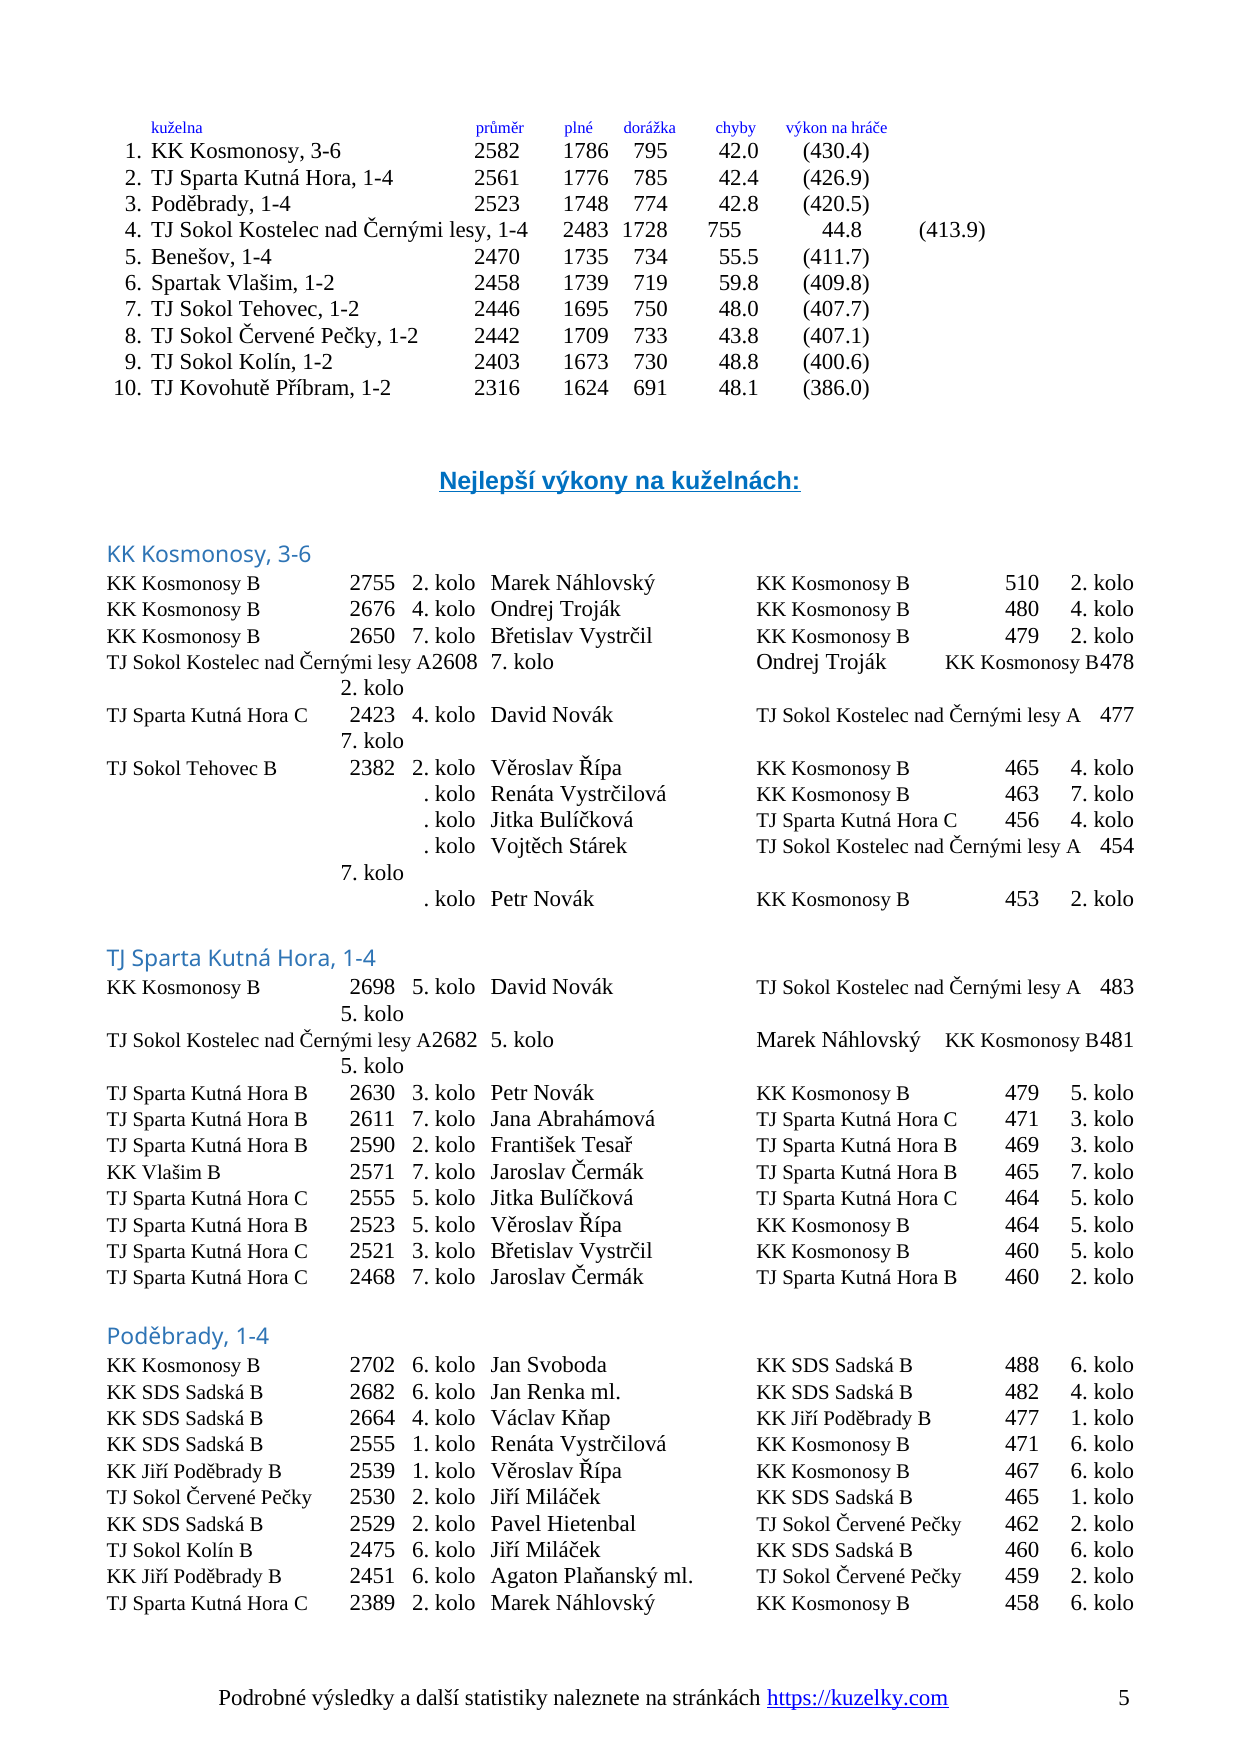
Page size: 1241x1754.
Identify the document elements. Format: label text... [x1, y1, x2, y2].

text Nejlepší výkony na kuželnách: [94, 466, 1145, 495]
text TJ Sparta Kutná Hora B 2611 7. kolo Jana Abrahámová TJ Sparta Kutná Hora C 471 3. kolo [106, 1105, 1134, 1132]
text TJ Sparta Kutná Hora B 2630 3. kolo Petr Novák KK Kosmonosy B 479 5. kolo [106, 1079, 1134, 1105]
text TJ Sparta Kutná Hora C 2468 7. kolo Jaroslav Čermák TJ Sparta Kutná Hora B 460 2. kolo [106, 1263, 1134, 1290]
text TJ Sparta Kutná Hora C 2423 4. kolo David Novák TJ Sokol Kostelec nad Černými lesy A 477 7. kolo [106, 701, 1134, 753]
text 5. Benešov, 1-4 2470 1735 734 55.5 (411.7) [106, 243, 1134, 269]
text KK Kosmonosy B 2650 7. kolo Břetislav Vystrčil KK Kosmonosy B 479 2. kolo [106, 622, 1134, 648]
text KK Kosmonosy B 2676 4. kolo Ondrej Troják KK Kosmonosy B 480 4. kolo [106, 595, 1134, 622]
text . kolo Vojtěch Stárek TJ Sokol Kostelec nad Černými lesy A 454 7. kolo [106, 833, 1134, 885]
text KK SDS Sadská B 2555 1. kolo Renáta Vystrčilová KK Kosmonosy B 471 6. kolo [106, 1431, 1134, 1457]
text KK Vlašim B 2571 7. kolo Jaroslav Čermák TJ Sparta Kutná Hora B 465 7. kolo [106, 1158, 1134, 1184]
text 10. TJ Kovohutě Příbram, 1-2 2316 1624 691 48.1 (386.0) [106, 374, 1134, 401]
subtitle KK Kosmonosy, 3-6 [106, 538, 1134, 569]
subtitle Poděbrady, 1-4 [106, 1320, 1134, 1351]
text 9. TJ Sokol Kolín, 1-2 2403 1673 730 48.8 (400.6) [106, 348, 1134, 374]
text . kolo Renáta Vystrčilová KK Kosmonosy B 463 7. kolo [106, 780, 1134, 806]
text KK Kosmonosy B 2698 5. kolo David Novák TJ Sokol Kostelec nad Černými lesy A 483 5. kolo [106, 973, 1134, 1026]
text KK SDS Sadská B 2682 6. kolo Jan Renka ml. KK SDS Sadská B 482 4. kolo [106, 1378, 1134, 1404]
text 4. TJ Sokol Kostelec nad Černými lesy, 1-4 2483 1728 755 44.8 (413.9) [106, 216, 1134, 243]
text TJ Sparta Kutná Hora B 2590 2. kolo František Tesař TJ Sparta Kutná Hora B 469 3. kolo [106, 1132, 1134, 1158]
text KK Jiří Poděbrady B 2451 6. kolo Agaton Plaňanský ml. TJ Sokol Červené Pečky 459 2. kolo [106, 1562, 1134, 1589]
text TJ Sokol Kolín B 2475 6. kolo Jiří Miláček KK SDS Sadská B 460 6. kolo [106, 1536, 1134, 1562]
text TJ Sparta Kutná Hora B 2523 5. kolo Věroslav Řípa KK Kosmonosy B 464 5. kolo [106, 1211, 1134, 1237]
text KK Kosmonosy B 2755 2. kolo Marek Náhlovský KK Kosmonosy B 510 2. kolo [106, 569, 1134, 595]
text KK Jiří Poděbrady B 2539 1. kolo Věroslav Řípa KK Kosmonosy B 467 6. kolo [106, 1457, 1134, 1483]
text . kolo Jitka Bulíčková TJ Sparta Kutná Hora C 456 4. kolo [106, 806, 1134, 833]
text . kolo Petr Novák KK Kosmonosy B 453 2. kolo [106, 885, 1134, 912]
text 7. TJ Sokol Tehovec, 1-2 2446 1695 750 48.0 (407.7) [106, 295, 1134, 322]
text TJ Sokol Tehovec B 2382 2. kolo Věroslav Řípa KK Kosmonosy B 465 4. kolo [106, 753, 1134, 780]
text 1. KK Kosmonosy, 3-6 2582 1786 795 42.0 (430.4) [106, 137, 1134, 164]
text KK Kosmonosy B 2702 6. kolo Jan Svoboda KK SDS Sadská B 488 6. kolo [106, 1351, 1134, 1378]
text 3. Poděbrady, 1-4 2523 1748 774 42.8 (420.5) [106, 190, 1134, 216]
text TJ Sokol Kostelec nad Černými lesy A 2608 7. kolo Ondrej Troják KK Kosmonosy B 478 2. kolo [106, 648, 1134, 701]
text TJ Sokol Kostelec nad Černými lesy A 2682 5. kolo Marek Náhlovský KK Kosmonosy B 481 5. kolo [106, 1026, 1134, 1079]
text TJ Sparta Kutná Hora C 2389 2. kolo Marek Náhlovský KK Kosmonosy B 458 6. kolo [106, 1589, 1134, 1615]
text TJ Sparta Kutná Hora C 2521 3. kolo Břetislav Vystrčil KK Kosmonosy B 460 5. kolo [106, 1237, 1134, 1263]
text kuželna průměr plné dorážka chyby výkon na hráče [106, 118, 1134, 137]
text KK SDS Sadská B 2664 4. kolo Václav Kňap KK Jiří Poděbrady B 477 1. kolo [106, 1404, 1134, 1431]
text 8. TJ Sokol Červené Pečky, 1-2 2442 1709 733 43.8 (407.1) [106, 322, 1134, 348]
text 2. TJ Sparta Kutná Hora, 1-4 2561 1776 785 42.4 (426.9) [106, 164, 1134, 190]
text 6. Spartak Vlašim, 1-2 2458 1739 719 59.8 (409.8) [106, 269, 1134, 295]
text TJ Sparta Kutná Hora C 2555 5. kolo Jitka Bulíčková TJ Sparta Kutná Hora C 464 5. kolo [106, 1184, 1134, 1211]
subtitle TJ Sparta Kutná Hora, 1-4 [106, 942, 1134, 973]
text KK SDS Sadská B 2529 2. kolo Pavel Hietenbal TJ Sokol Červené Pečky 462 2. kolo [106, 1509, 1134, 1536]
text TJ Sokol Červené Pečky 2530 2. kolo Jiří Miláček KK SDS Sadská B 465 1. kolo [106, 1483, 1134, 1509]
